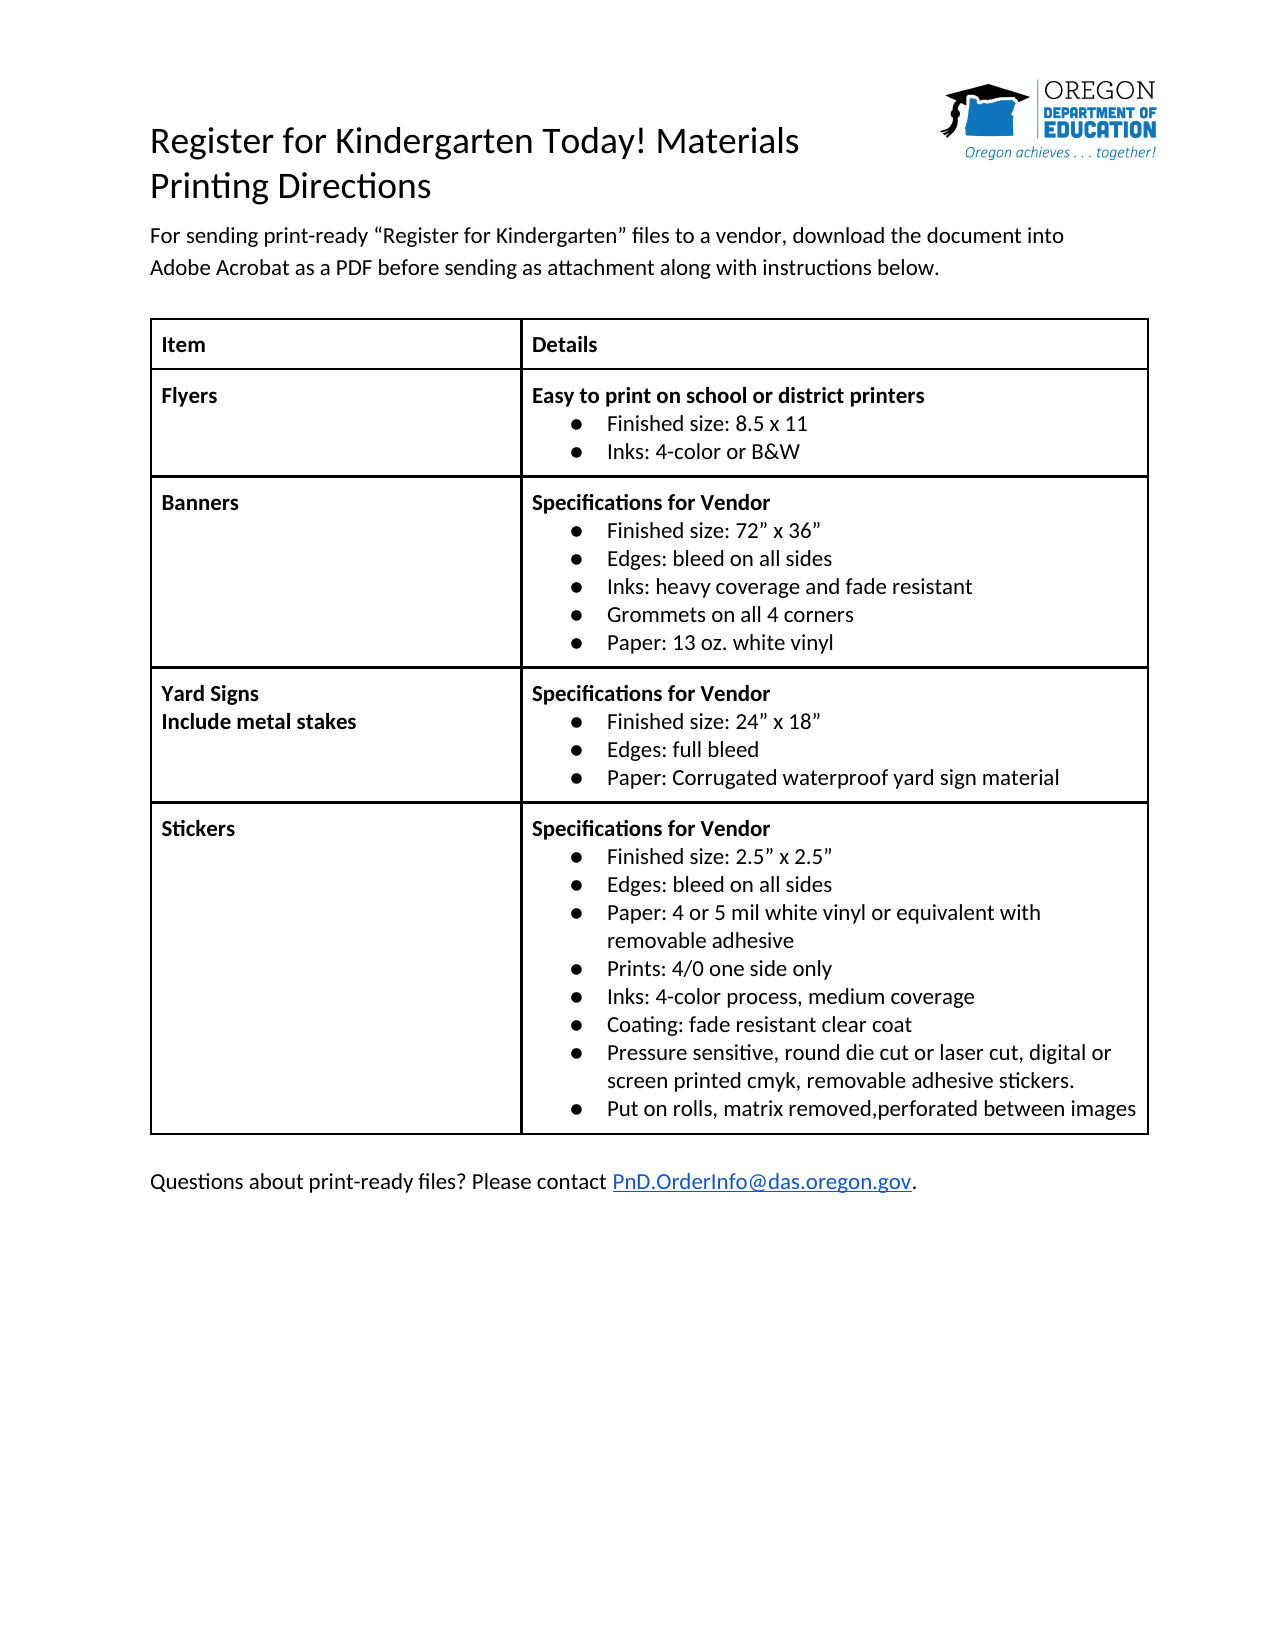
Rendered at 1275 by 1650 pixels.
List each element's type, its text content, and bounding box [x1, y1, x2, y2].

table_cell Specifications for Vendor Finished size: 72” x 36” Edges: bleed on all sides Inks: heavy coverage and fade resistant Grommets on all 4 corners Paper: 13 oz. white vinyl [523, 478, 1147, 666]
table_cell Specifications for Vendor Finished size: 2.5” x 2.5” Edges: bleed on all sides Paper: 4 or 5 mil white vinyl or equivalent with removable adhesive Prints: 4/0 one side only Inks: 4-color process, medium coverage Coating: fade resistant clear coat Pressure sensitive, round die cut or laser cut, digital or screen printed cmyk, removable adhesive stickers. Put on rolls, matrix removed,perforated between images [523, 804, 1147, 1132]
table_cell Easy to print on school or district printers Finished size: 8.5 x 11 Inks: 4-color or B&W [523, 370, 1147, 475]
table_cell Banners [152, 478, 520, 666]
table_cell Flyers [152, 370, 520, 475]
table_header Item [152, 320, 520, 368]
table_cell Specifications for Vendor Finished size: 24” x 18” Edges: full bleed Paper: Corrugated waterproof yard sign material [523, 669, 1147, 801]
text Questions about print-ready files? Please contact PnD.OrderInfo@das.oregon.gov. [150, 1167, 1125, 1195]
table_cell Yard Signs Include metal stakes [152, 669, 520, 801]
table_cell Stickers [152, 804, 520, 1132]
text For sending print-ready “Register for Kindergarten” files to a vendor, download the document into Adobe Acrobat as a PDF before sending as attachment along with instructions below. [150, 221, 1125, 281]
table_header Details [523, 320, 1147, 368]
picture [920, 57, 1180, 183]
